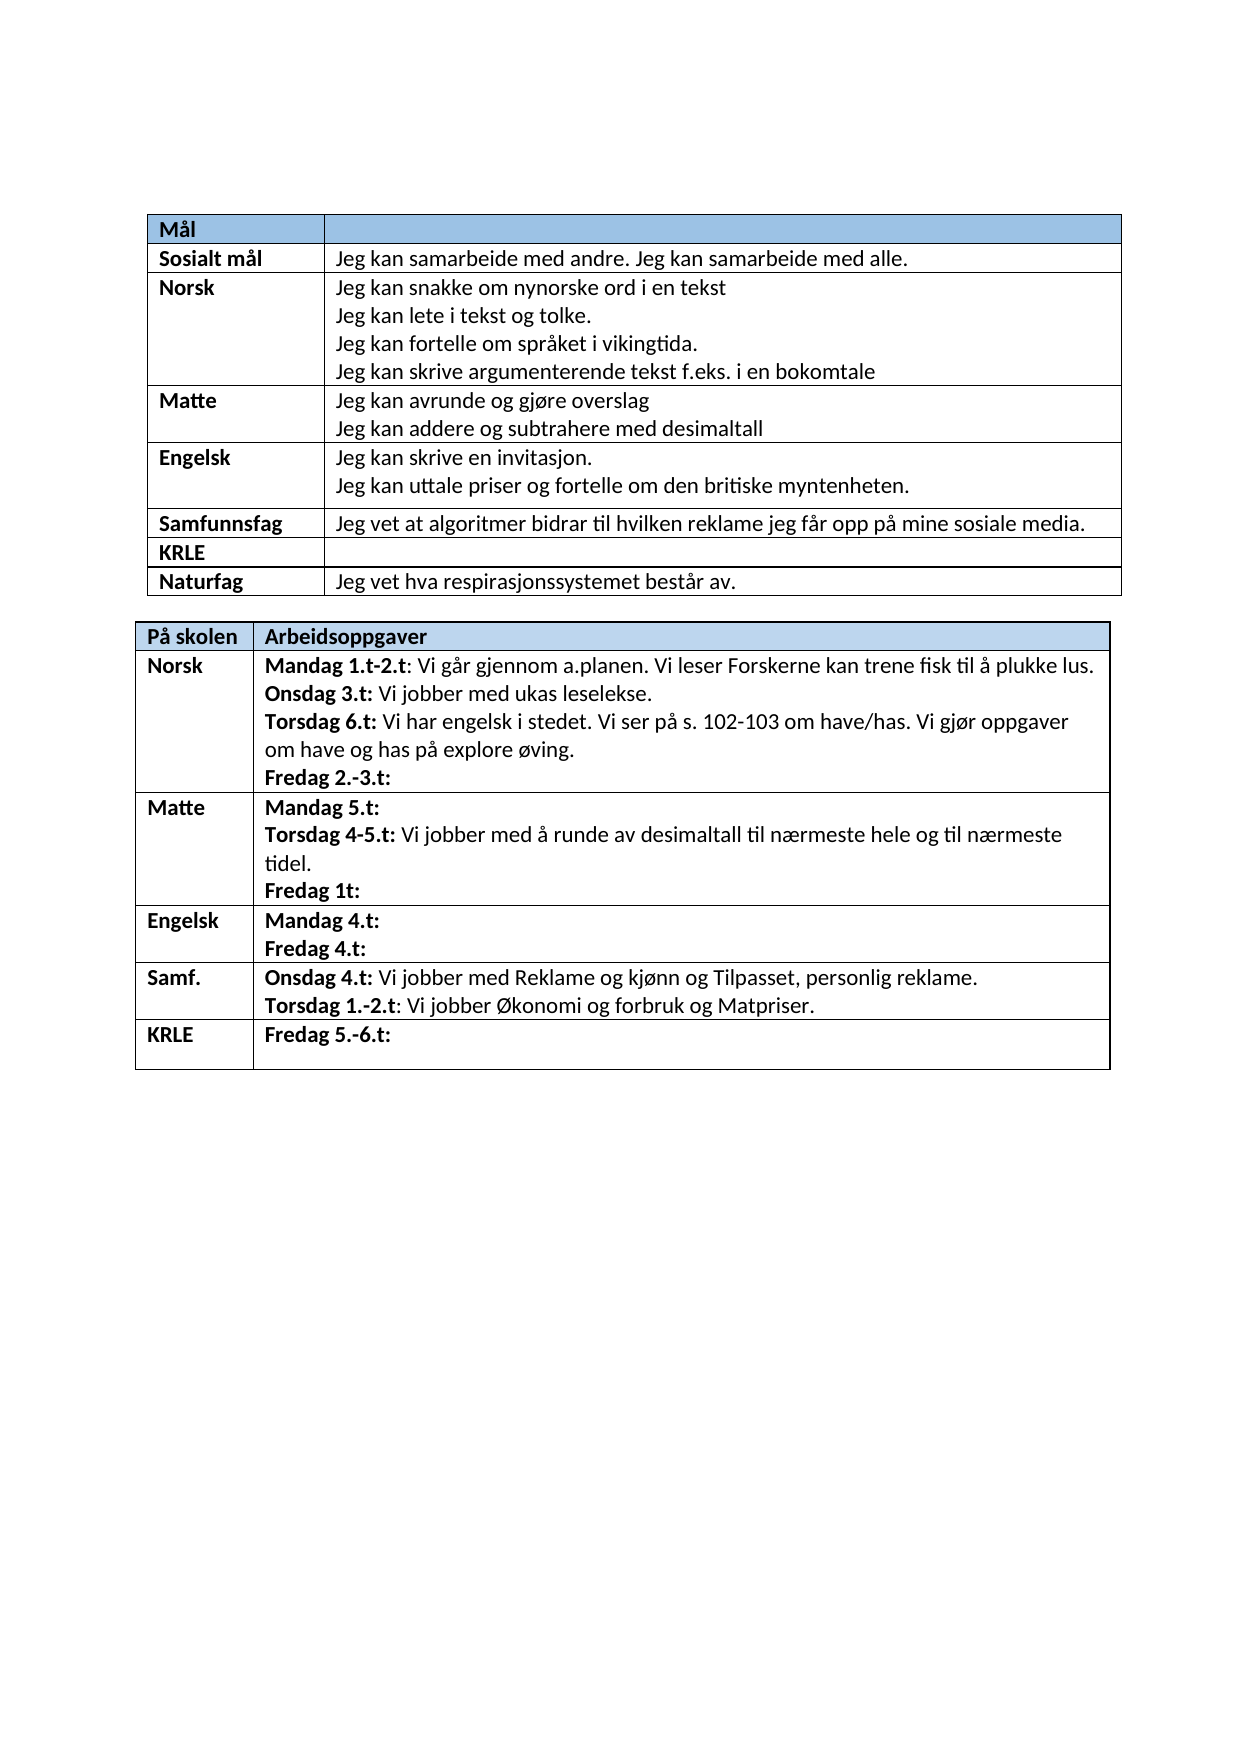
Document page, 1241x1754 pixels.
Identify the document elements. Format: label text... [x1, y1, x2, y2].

table_cell KRLE [136, 1020, 253, 1069]
table_cell Jeg kan snakke om nynorske ord i en tekst Jeg kan lete i tekst og tolke. Jeg kan fortelle om språket i vikingtida. Jeg kan skrive argumenterende tekst f.eks. i en bokomtale [325, 273, 1121, 385]
table_header Mål [148, 215, 324, 243]
table_cell Sosialt mål [148, 244, 324, 272]
table_cell Engelsk [136, 906, 253, 962]
table_header Arbeidsoppgaver [254, 623, 1109, 650]
table_cell Mandag 1.t-2.t: Vi går gjennom a.planen. Vi leser Forskerne kan trene fisk til å plukke lus. Onsdag 3.t: Vi jobber med ukas leselekse. Torsdag 6.t: Vi har engelsk i stedet. Vi ser på s. 102-103 om have/has. Vi gjør oppgaver om have og has på explore øving. Fredag 2.-3.t: [254, 651, 1109, 792]
table_cell Jeg vet at algoritmer bidrar til hvilken reklame jeg får opp på mine sosiale media. [325, 509, 1121, 537]
table_cell Jeg kan samarbeide med andre. Jeg kan samarbeide med alle. [325, 244, 1121, 272]
table_cell Onsdag 4.t: Vi jobber med Reklame og kjønn og Tilpasset, personlig reklame. Torsdag 1.-2.t: Vi jobber Økonomi og forbruk og Matpriser. [254, 963, 1109, 1019]
table_cell Jeg kan avrunde og gjøre overslag Jeg kan addere og subtrahere med desimaltall [325, 386, 1121, 442]
table_cell Matte [136, 793, 253, 905]
table_cell Fredag 5.-6.t: [254, 1020, 1109, 1069]
table_cell Mandag 4.t: Fredag 4.t: [254, 906, 1109, 962]
table_cell Samfunnsfag [148, 509, 324, 537]
table_cell [325, 538, 1121, 566]
table_cell Norsk [136, 651, 253, 792]
table_cell KRLE [148, 538, 324, 566]
table_cell Engelsk [148, 443, 324, 508]
table_cell Naturfag [148, 568, 324, 595]
table_cell Jeg kan skrive en invitasjon. Jeg kan uttale priser og fortelle om den britiske myntenheten. [325, 443, 1121, 508]
table_header [325, 215, 1121, 243]
table_cell Mandag 5.t: Torsdag 4-5.t: Vi jobber med å runde av desimaltall til nærmeste hele og til nærmeste tidel. Fredag 1t: [254, 793, 1109, 905]
table_cell Matte [148, 386, 324, 442]
table_header På skolen [136, 623, 253, 650]
table_cell Samf. [136, 963, 253, 1019]
table_cell Jeg vet hva respirasjonssystemet består av. [325, 568, 1121, 595]
table_cell Norsk [148, 273, 324, 385]
